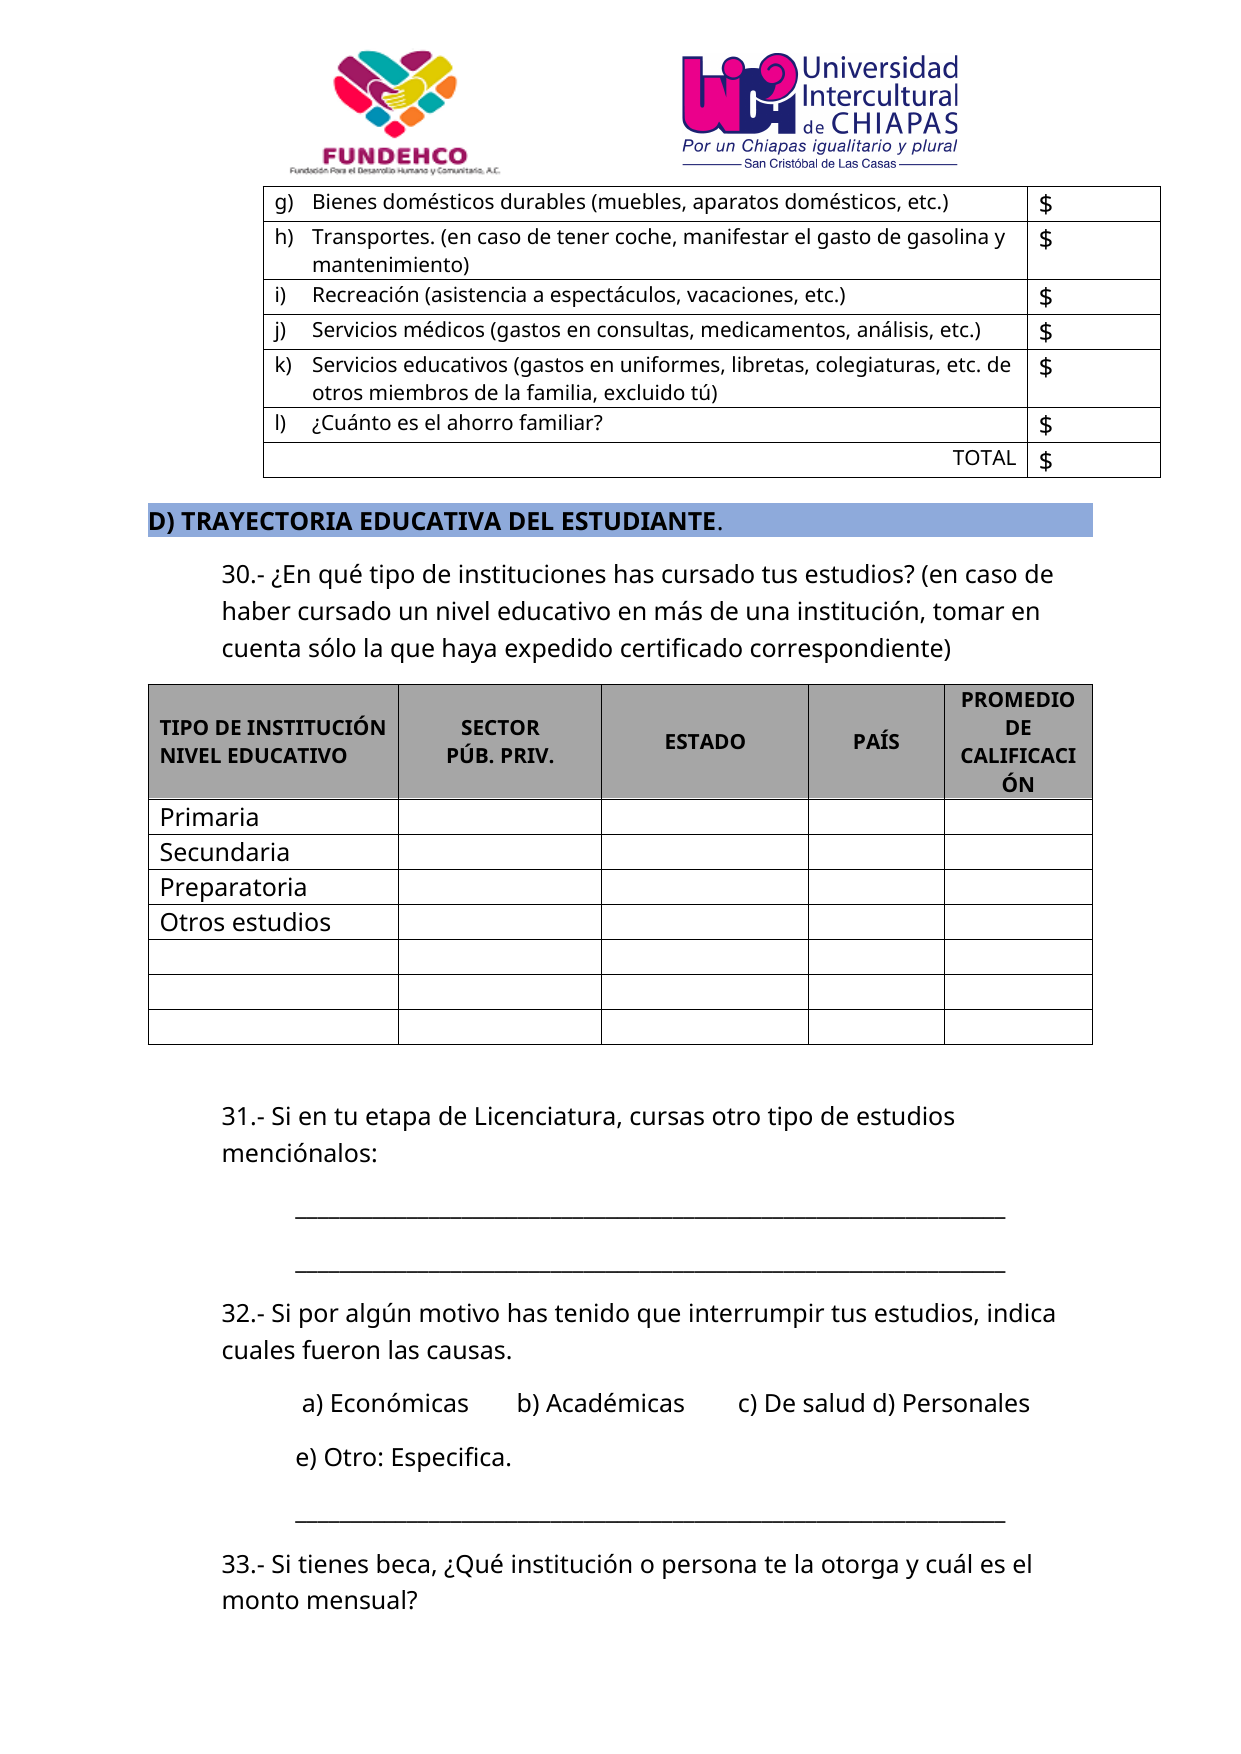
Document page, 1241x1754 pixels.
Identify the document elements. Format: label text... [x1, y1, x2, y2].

table_cell [399, 905, 601, 939]
table_cell $ [1028, 187, 1160, 221]
text 32.- Si por algún motivo has tenido que interrumpir tus estudios, indica cuales fueron las causas. [221, 1296, 1093, 1367]
table_cell [399, 835, 601, 869]
table_cell [602, 1010, 808, 1044]
table_cell Recreación (asistencia a espectáculos, vacaciones, etc.) [264, 280, 1027, 314]
text e) Otro: Especifica. [295, 1439, 1093, 1473]
table_cell Transportes. (en caso de tener coche, manifestar el gasto de gasolina y mantenimiento) [264, 222, 1027, 279]
table_cell $ [1028, 222, 1160, 279]
table_cell Bienes domésticos durables (muebles, aparatos domésticos, etc.) [264, 187, 1027, 221]
table_cell [809, 975, 944, 1009]
table_cell [945, 1010, 1092, 1044]
picture [682, 53, 958, 168]
table_cell Primaria [149, 800, 398, 833]
table_cell $ [1028, 315, 1160, 349]
table_cell [945, 905, 1092, 939]
table_cell $ [1028, 408, 1160, 442]
text a) Económicas b) Académicas c) De salud d) Personales [295, 1386, 1093, 1420]
table_cell [602, 940, 808, 974]
table_cell [809, 940, 944, 974]
text ________________________________________________________________ [295, 1189, 1093, 1223]
table_cell [602, 835, 808, 869]
table_cell [149, 975, 398, 1009]
table_cell Servicios médicos (gastos en consultas, medicamentos, análisis, etc.) [264, 315, 1027, 349]
table_cell $ [1028, 443, 1160, 477]
table_header PAÍS [809, 685, 944, 798]
table_header SECTOR PÚB. PRIV. [399, 685, 601, 798]
table_cell $ [1028, 280, 1160, 314]
table_cell ¿Cuánto es el ahorro familiar? [264, 408, 1027, 442]
table_cell [399, 1010, 601, 1044]
table_cell [809, 1010, 944, 1044]
table_cell [149, 1010, 398, 1044]
table_cell [602, 905, 808, 939]
table_cell [399, 800, 601, 833]
table_cell [602, 870, 808, 904]
table_cell Preparatoria [149, 870, 398, 904]
table_cell [149, 940, 398, 974]
table_cell [945, 975, 1092, 1009]
text D) TRAYECTORIA EDUCATIVA DEL ESTUDIANTE. [148, 503, 1093, 537]
table_cell [809, 835, 944, 869]
table_cell [945, 870, 1092, 904]
table_cell [809, 800, 944, 833]
text 30.- ¿En qué tipo de instituciones has cursado tus estudios? (en caso de haber cursado un nivel educativo en más de una institución, tomar en cuenta sólo la que haya expedido certificado correspondiente) [221, 557, 1093, 664]
table_header PROMEDIO DE CALIFICACIÓN [945, 685, 1092, 798]
text 33.- Si tienes beca, ¿Qué institución o persona te la otorga y cuál es el monto mensual? [221, 1546, 1093, 1617]
text 31.- Si en tu etapa de Licenciatura, cursas otro tipo de estudios menciónalos: [221, 1099, 1093, 1169]
table_cell [602, 975, 808, 1009]
table_cell [399, 975, 601, 1009]
table_cell Servicios educativos (gastos en uniformes, libretas, colegiaturas, etc. de otros miembros de la familia, excluido tú) [264, 350, 1027, 407]
table_cell [399, 940, 601, 974]
table_cell [945, 835, 1092, 869]
text ________________________________________________________________ [295, 1242, 1093, 1276]
table_cell Otros estudios [149, 905, 398, 939]
picture [275, 29, 519, 183]
table_cell [945, 800, 1092, 833]
text ________________________________________________________________ [295, 1493, 1093, 1527]
table_cell Secundaria [149, 835, 398, 869]
table_cell [945, 940, 1092, 974]
table_header ESTADO [602, 685, 808, 798]
table_cell [399, 870, 601, 904]
table_header TIPO DE INSTITUCIÓN NIVEL EDUCATIVO [149, 685, 398, 798]
table_cell TOTAL [264, 443, 1027, 477]
table_cell [602, 800, 808, 833]
table_cell [809, 870, 944, 904]
table_cell [809, 905, 944, 939]
table_cell $ [1028, 350, 1160, 407]
